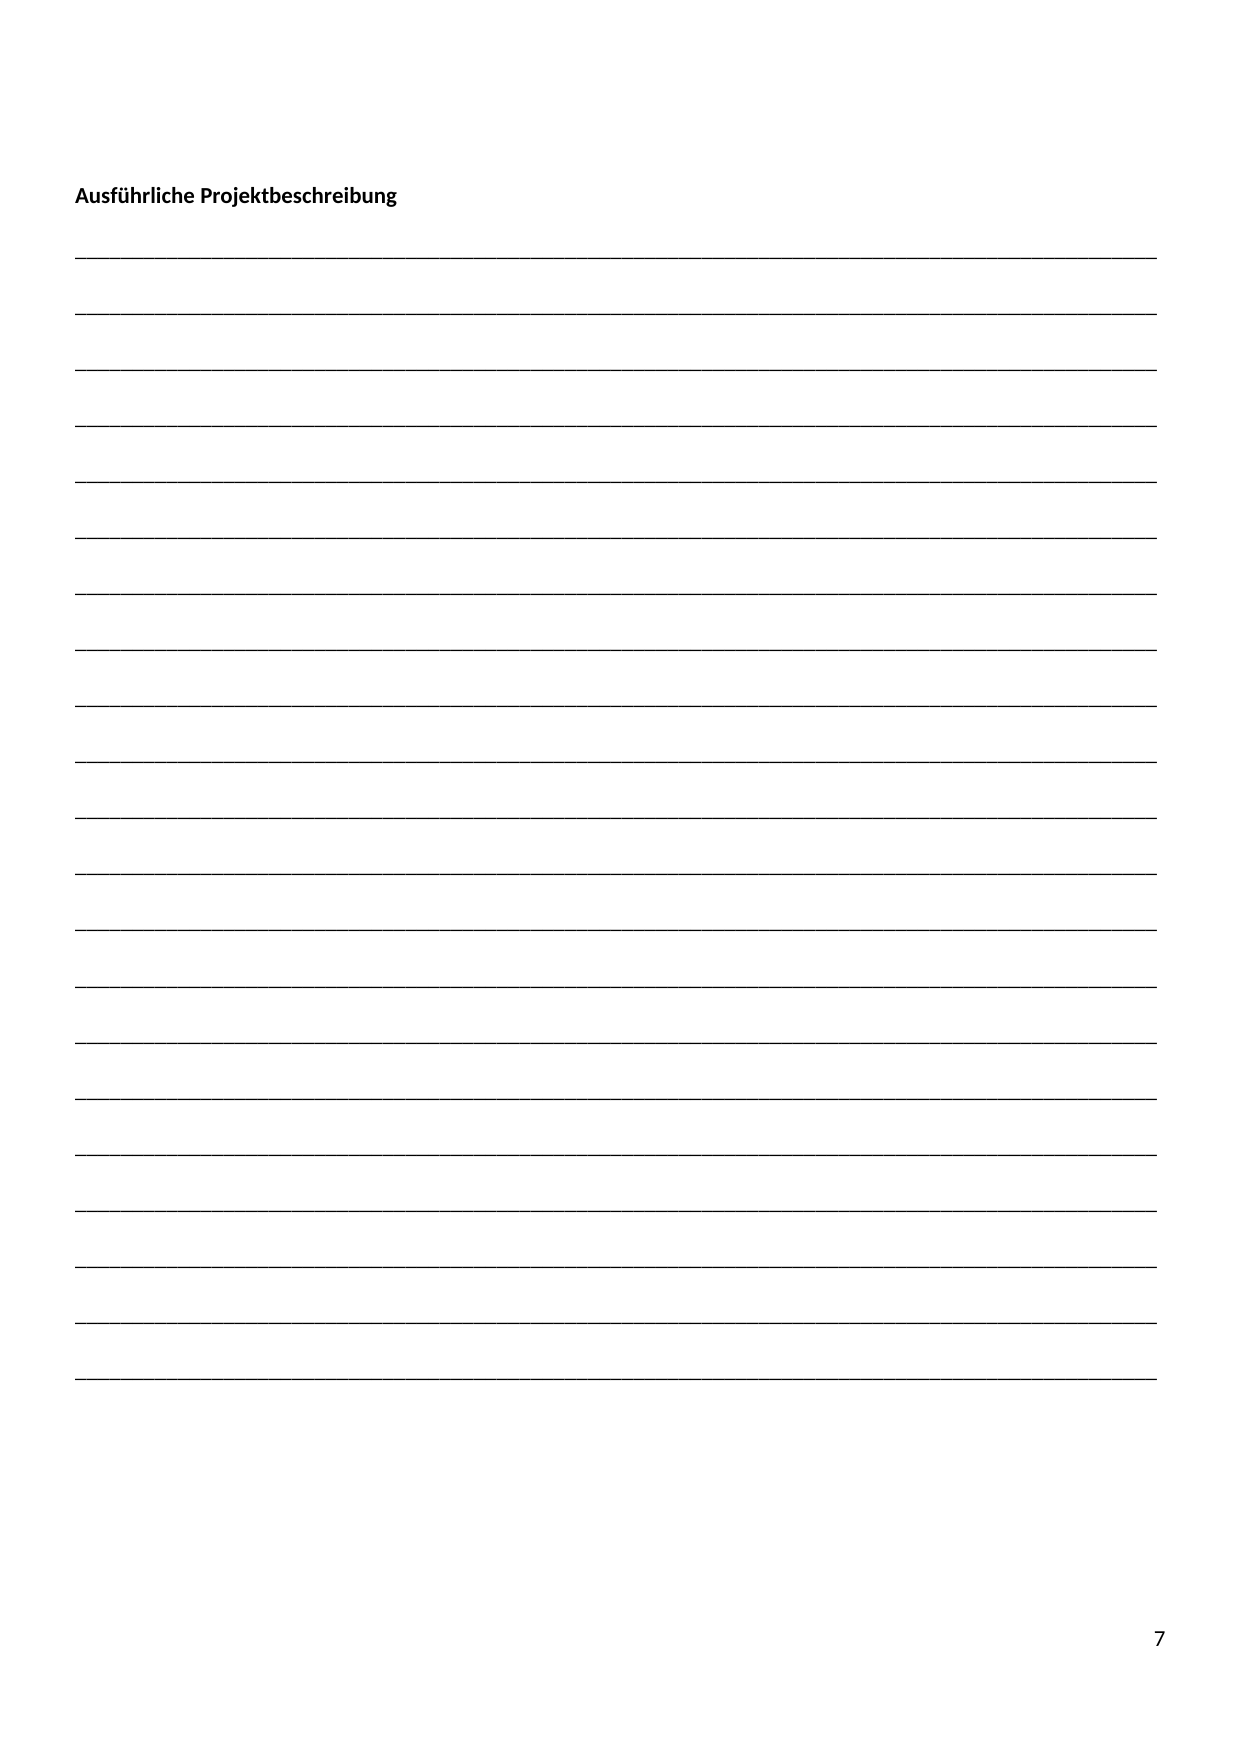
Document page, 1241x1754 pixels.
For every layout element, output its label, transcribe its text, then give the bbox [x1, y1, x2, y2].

text ___________________________________________________________________________________________________________________________________________________________________________________________________________________________________________________________________________________________________________________________________________________________________________________________________________________________________________________________________________________________________________________________________________________________________________________________________________________________________________________________________________________________________________________________________________________________________________________________________________________________________________________________________________________________________________________________________________________________________________________________________________________________________________________________________________________________________________________________________________________________________________________________________________________________________________________________________________________________________________________________________________________________________________________________________________________________________________________________________________________________________________________________________________________________________________________________________________________________________________________________________________________________________________________________________________________________________________________________________________________________________________________________________________________________________________________________________________________________________________________________________________________________________________________________________________ [75, 234, 1165, 1383]
text Ausführliche Projektbeschreibung [75, 181, 1165, 209]
